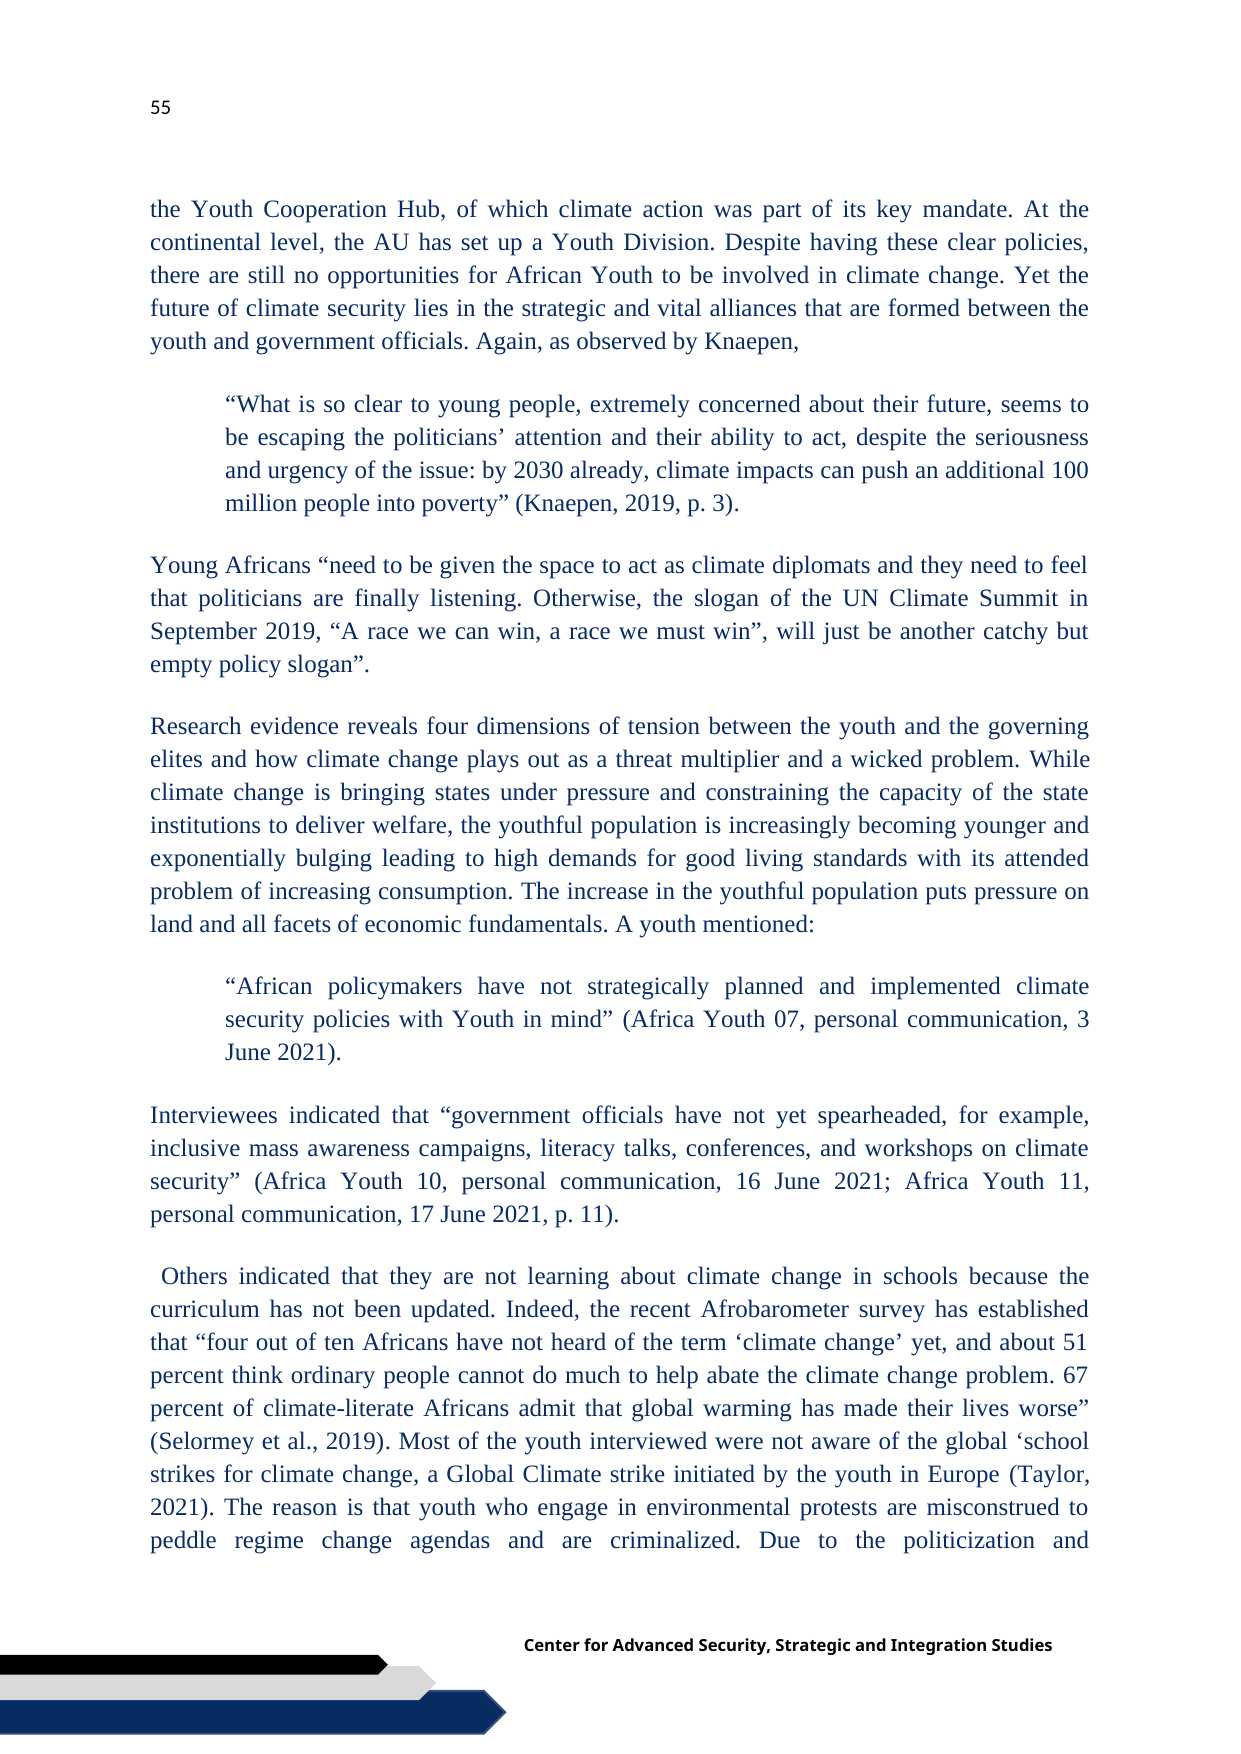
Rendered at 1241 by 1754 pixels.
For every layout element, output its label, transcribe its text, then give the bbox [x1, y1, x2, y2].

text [150, 1261, 1090, 1554]
text Research evidence reveals four dimensions of tension between the youth and the governing elites and how climate change plays out as a threat multiplier and a wicked problem. While climate change is bringing states under pressure and constraining the capacity of the state institutions to deliver welfare, the youthful population is increasingly becoming younger and exponentially bulging leading to high demands for good living standards with its attended problem of increasing consumption. The increase in the youthful population puts pressure on land and all facets of economic fundamentals. A youth mentioned: [150, 711, 1090, 938]
text Young Africans “need to be given the space to act as climate diplomats and they need to feel that politicians are finally listening. Otherwise, the slogan of the UN Climate Summit in September 2019, “A race we can win, a race we must win”, will just be another catchy but empty policy slogan”. [150, 550, 1090, 678]
text Interviewees indicated that “government officials have not yet spearheaded, for example, inclusive mass awareness campaigns, literacy talks, conferences, and workshops on climate security” (Africa Youth 10, personal communication, 16 June 2021; Africa Youth 11, personal communication, 17 June 2021, p. 11). [150, 1100, 1090, 1227]
text “African policymakers have not strategically planned and implemented climate security policies with Youth in mind” (Africa Youth 07, personal communication, 3 June 2021). [225, 971, 1090, 1066]
text “What is so clear to young people, extremely concerned about their future, seems to be escaping the politicians’ attention and their ability to act, despite the seriousness and urgency of the issue: by 2030 already, climate impacts can push an additional 100 million people into poverty” (Knaepen, 2019, p. 3). [225, 389, 1090, 516]
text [150, 194, 1090, 355]
